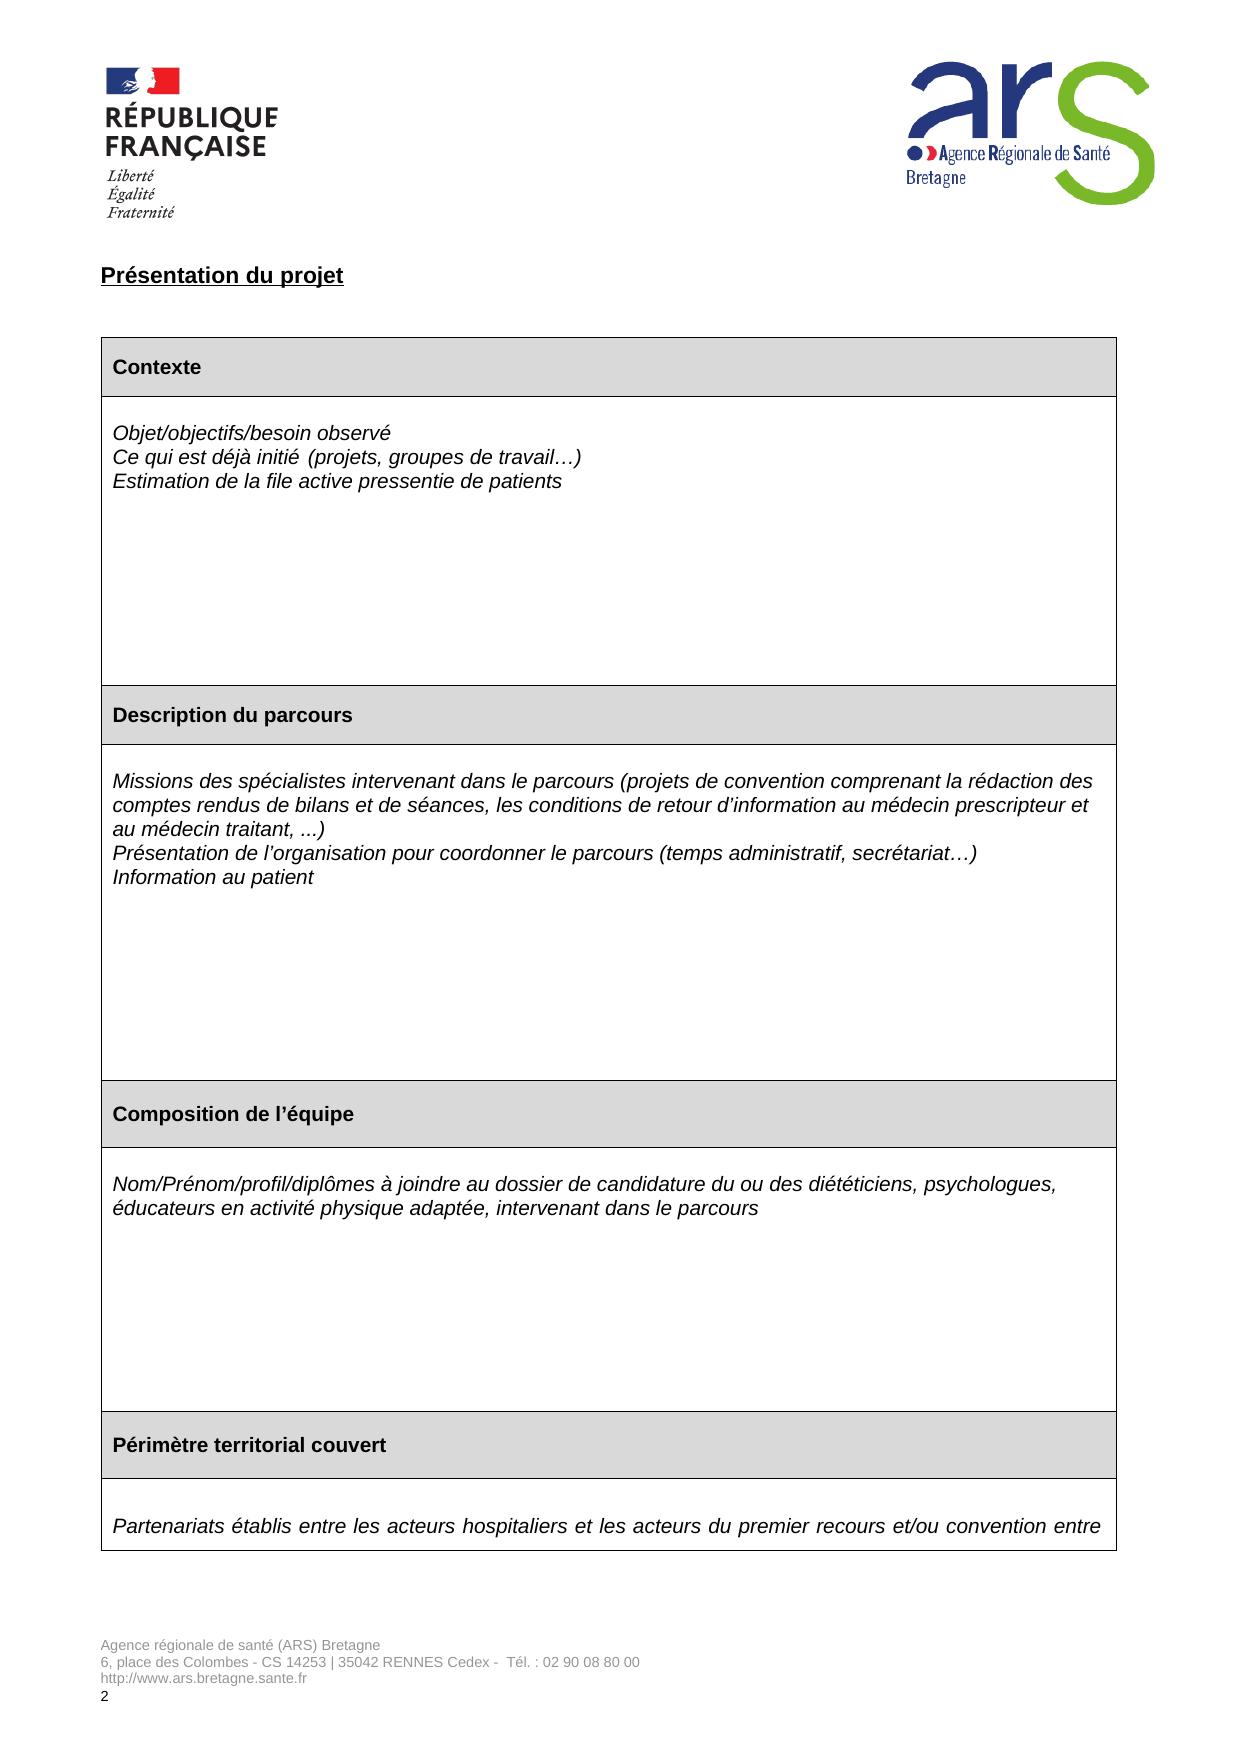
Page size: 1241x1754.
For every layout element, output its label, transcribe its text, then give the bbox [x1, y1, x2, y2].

table_cell Composition de l’équipe [102, 1081, 1116, 1147]
table_cell Missions des spécialistes intervenant dans le parcours (projets de convention comprenant la rédaction des comptes rendus de bilans et de séances, les conditions de retour d’information au médecin prescripteur et au médecin traitant, ...) Présentation de l’organisation pour coordonner le parcours (temps administratif, secrétariat…) Information au patient [102, 745, 1116, 1080]
text Présentation du projet [100, 262, 1140, 288]
table_cell Description du parcours [102, 686, 1116, 744]
table_cell Périmètre territorial couvert [102, 1412, 1116, 1478]
table_cell Nom/Prénom/profil/diplômes à joindre au dossier de candidature du ou des diététiciens, psychologues, éducateurs en activité physique adaptée, intervenant dans le parcours [102, 1148, 1116, 1411]
picture [906, 61, 1155, 205]
table_header Contexte [102, 338, 1116, 396]
table_cell Objet/objectifs/besoin observé Ce qui est déjà initié (projets, groupes de travail…) Estimation de la file active pressentie de patients [102, 397, 1116, 685]
